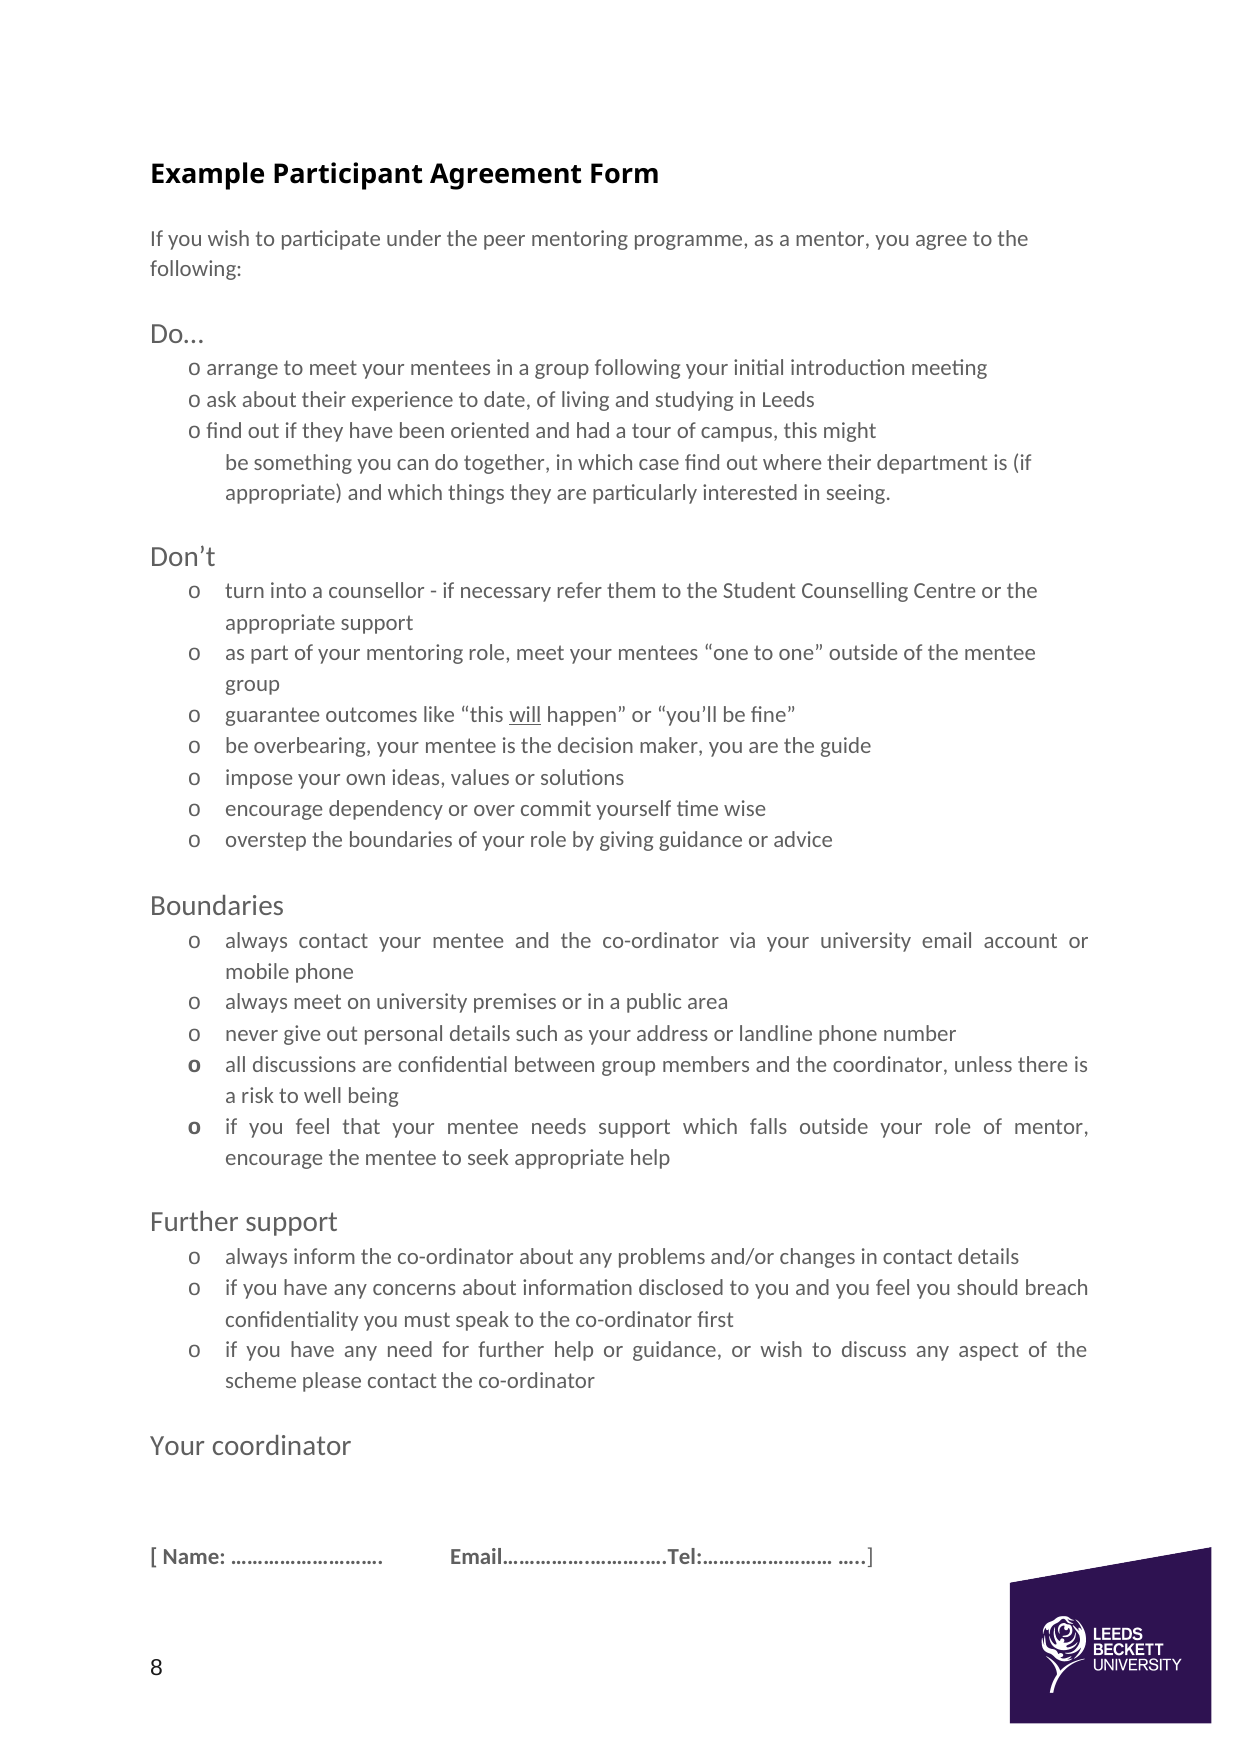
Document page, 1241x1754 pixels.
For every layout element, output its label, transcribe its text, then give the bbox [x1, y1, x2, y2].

list find out if they have been oriented and had a tour of campus, this might [187, 416, 1090, 445]
text Example Participant Agreement Form [150, 154, 1090, 191]
list arrange to meet your mentees in a group following your initial introduction meeting [187, 353, 1090, 382]
picture [1008, 1547, 1212, 1723]
text be something you can do together, in which case find out where their department is (if appropriate) and which things they are particularly interested in seeing. [225, 448, 1090, 506]
text Boundaries [150, 887, 1090, 923]
list if you have any need for further help or guidance, or wish to discuss any aspect of the scheme please contact the co-ordinator [187, 1335, 1090, 1394]
text Your coordinator [150, 1427, 1090, 1462]
text Further support [150, 1203, 1090, 1239]
text Do… [150, 315, 1090, 350]
list if you feel that your mentee needs support which falls outside your role of mentor, encourage the mentee to seek appropriate help [187, 1112, 1090, 1171]
list always inform the co-ordinator about any problems and/or changes in contact details [187, 1242, 1090, 1271]
list always contact your mentee and the co-ordinator via your university email account or mobile phone [187, 926, 1090, 985]
list always meet on university premises or in a public area [187, 987, 1090, 1016]
list if you have any concerns about information disclosed to you and you feel you should breach confidentiality you must speak to the co-ordinator first [187, 1273, 1090, 1333]
list never give out personal details such as your address or landline phone number [187, 1019, 1090, 1048]
list turn into a counsellor - if necessary refer them to the Student Counselling Centre or the appropriate support [187, 577, 1090, 636]
list guarantee outcomes like “this will happen” or “you’ll be fine” [187, 700, 1090, 729]
text [ Name: ………………………. Email…………….……….….Tel:…………………… …..] [150, 1542, 1090, 1570]
list overstep the boundaries of your role by giving guidance or advice [187, 826, 1090, 855]
list ask about their experience to date, of living and studying in Leeds [187, 385, 1090, 414]
list as part of your mentoring role, meet your mentees “one to one” outside of the mentee group [187, 638, 1090, 698]
list encourage dependency or over commit yourself time wise [187, 794, 1090, 823]
text Don’t [150, 538, 1090, 574]
list be overbearing, your mentee is the decision maker, you are the guide [187, 731, 1090, 760]
list all discussions are confidential between group members and the coordinator, unless there is a risk to well being [187, 1050, 1090, 1109]
list impose your own ideas, values or solutions [187, 763, 1090, 792]
text If you wish to participate under the peer mentoring programme, as a mentor, you agree to the following: [150, 224, 1090, 282]
